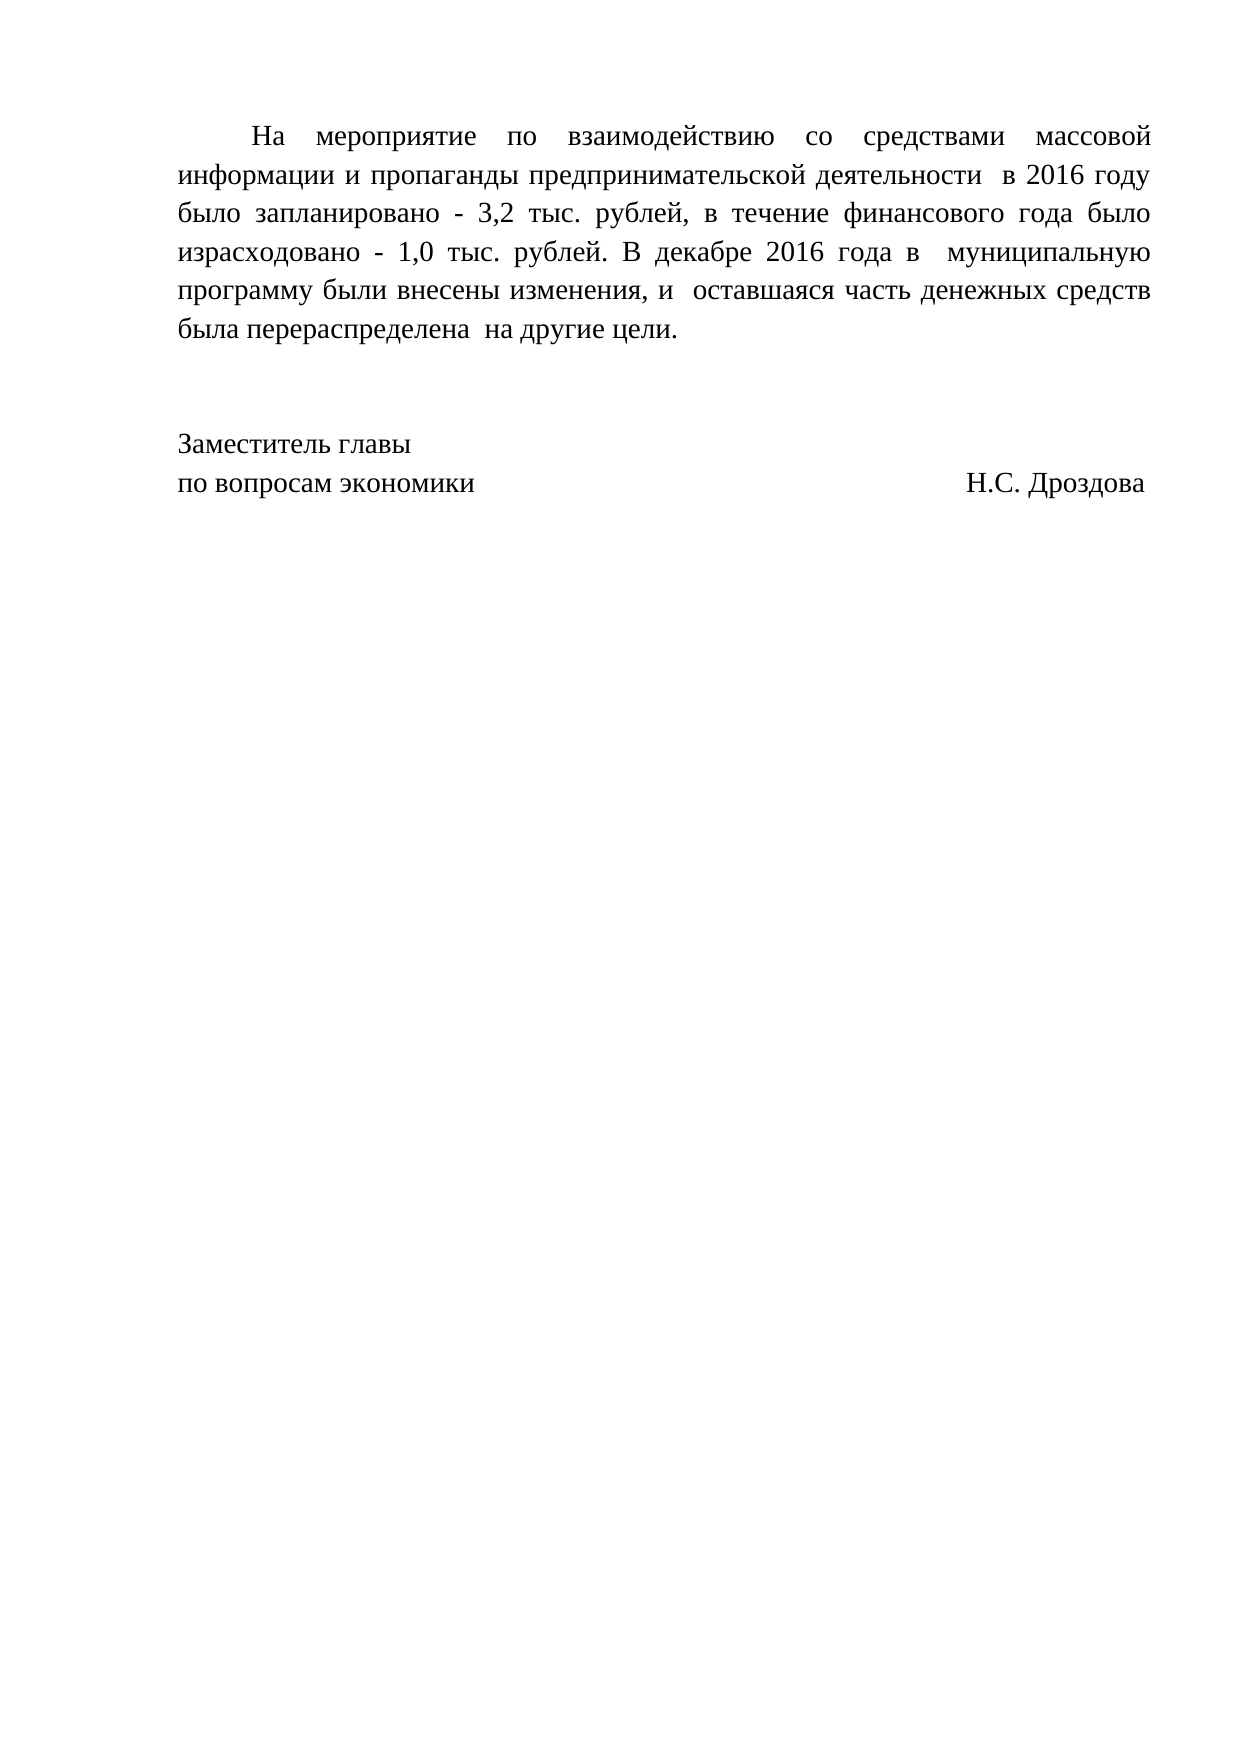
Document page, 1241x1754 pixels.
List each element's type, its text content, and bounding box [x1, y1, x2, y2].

text по вопросам экономики Н.С. Дроздова [177, 465, 1152, 499]
text Заместитель главы [177, 427, 1152, 460]
text На мероприятие по взаимодействию со средствами массовой информации и пропаганды предпринимательской деятельности в 2016 году было запланировано - 3,2 тыс. рублей, в течение финансового года было израсходовано - 1,0 тыс. рублей. В декабре 2016 года в муниципальную программу были внесены изменения, и оставшаяся часть денежных средств была перераспределена на другие цели. [177, 118, 1152, 344]
